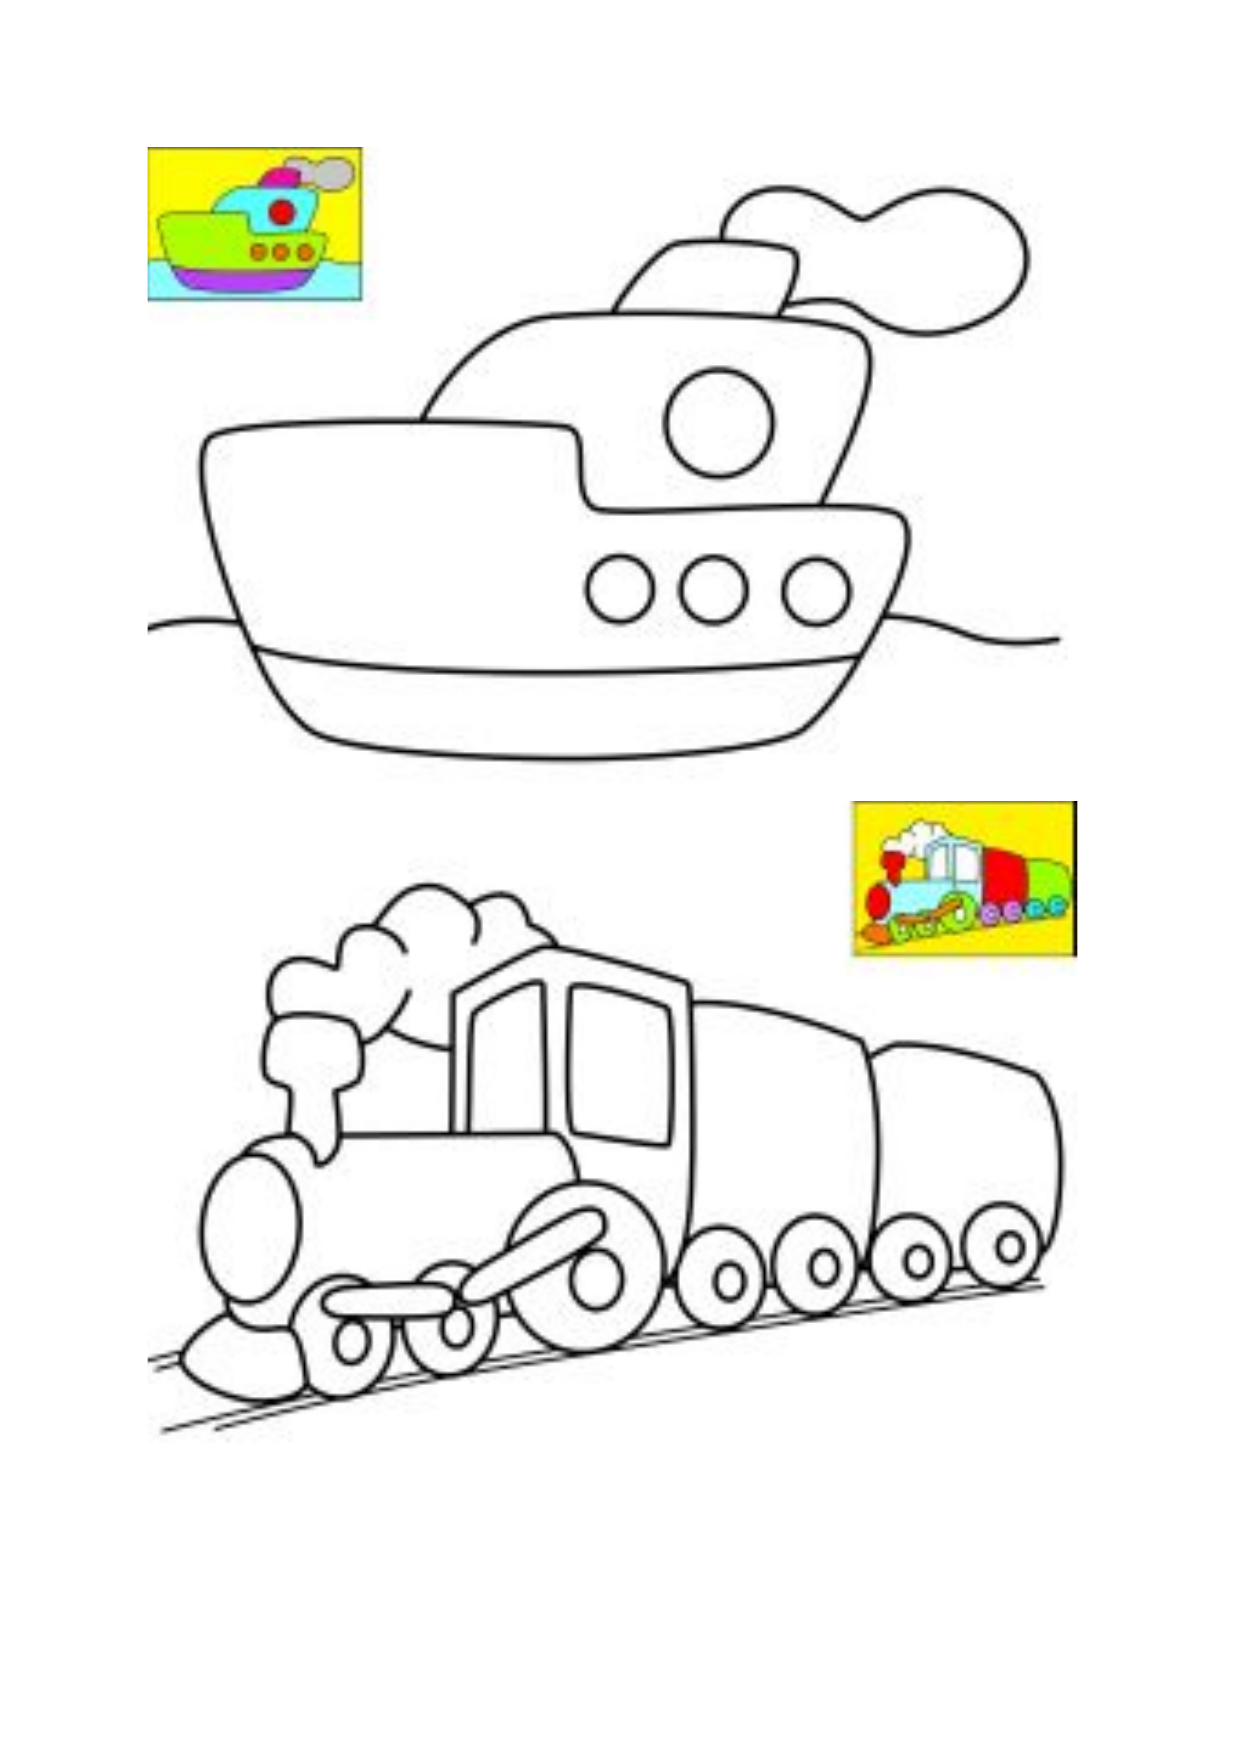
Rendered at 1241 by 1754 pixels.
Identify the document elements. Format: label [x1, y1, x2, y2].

picture [147, 147, 1068, 798]
picture [147, 801, 1078, 1458]
